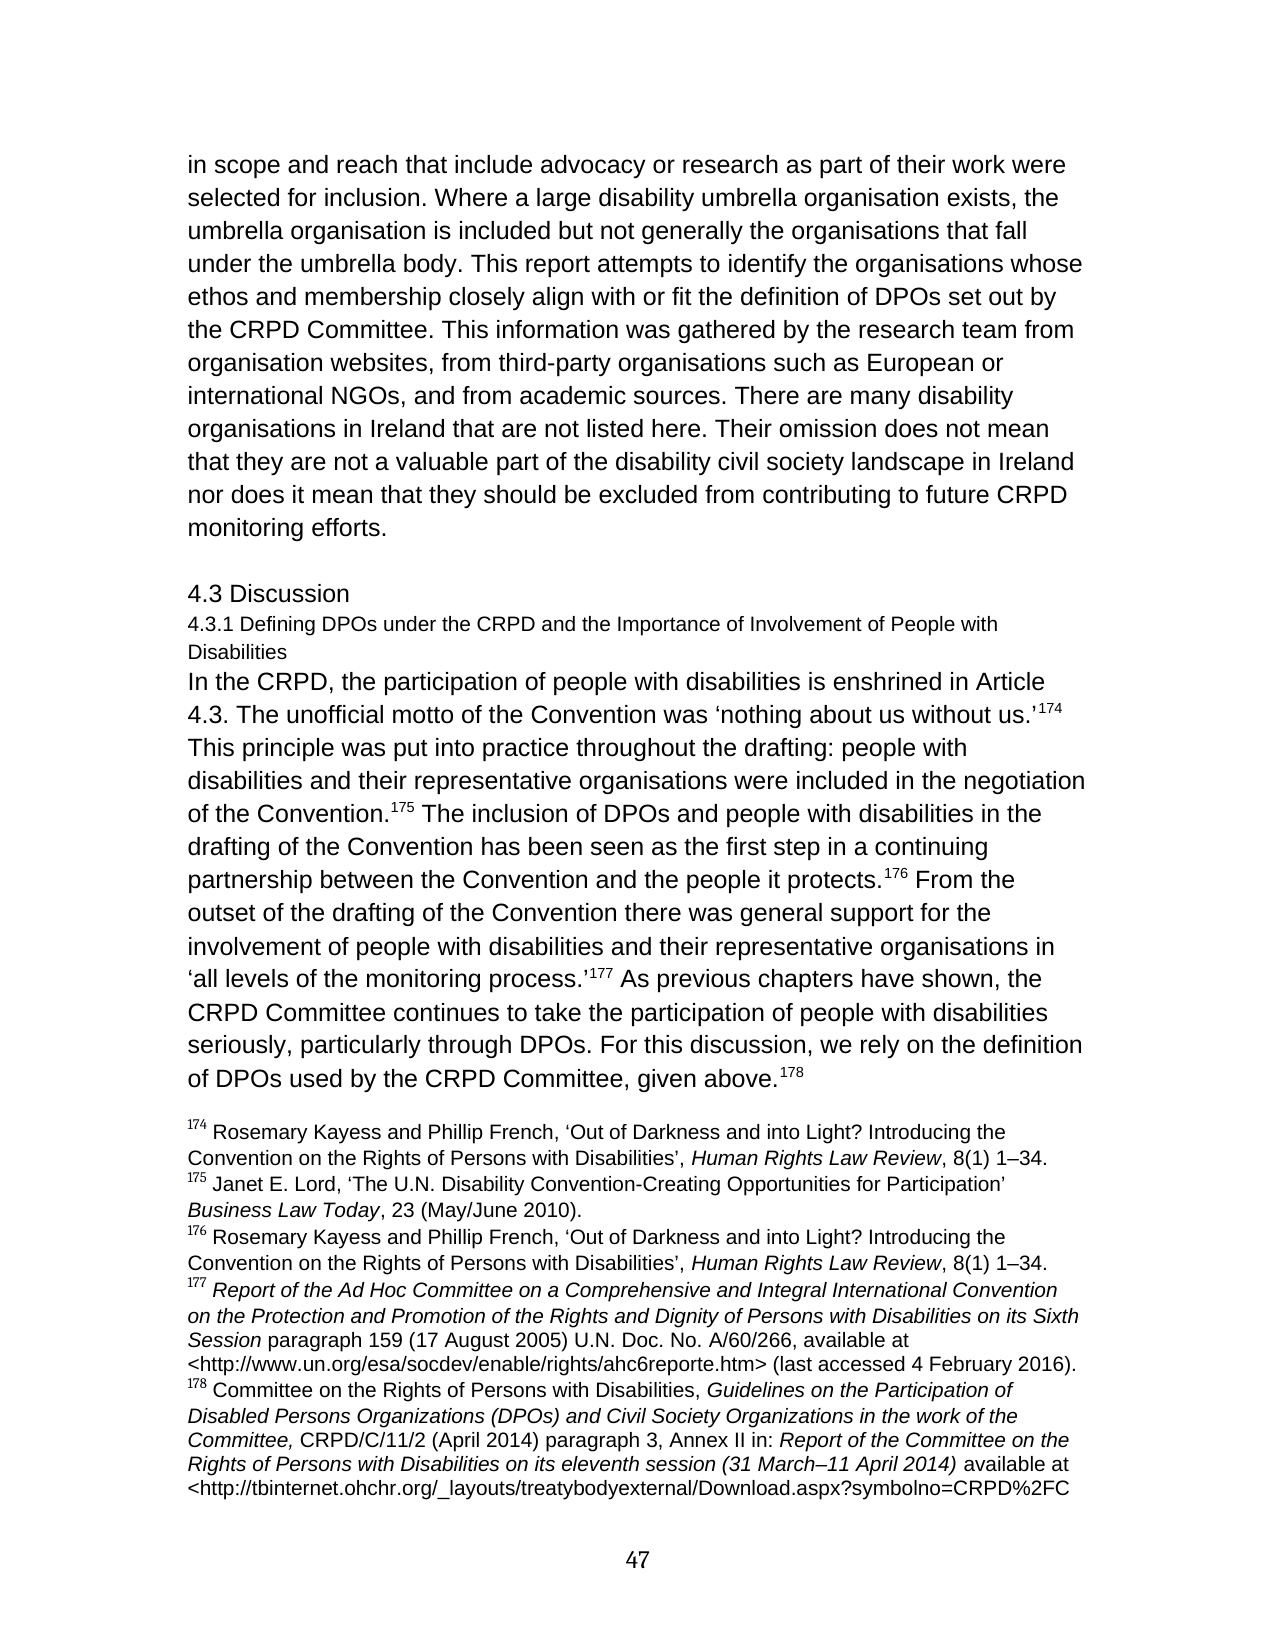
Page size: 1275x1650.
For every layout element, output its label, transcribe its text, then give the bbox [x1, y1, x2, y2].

text This chapter aims to provide illustrative examples of some of the major national disability organisations, statutory bodies, and disability monitoring and inspection frameworks in Ireland in order to identify organisations that could be involved in any monitoring framework established in Ireland. Organisations that are national in scope and reach that include advocacy or research as part of their work were selected for inclusion. Where a large disability umbrella organisation exists, the umbrella organisation is included but not generally the organisations that fall under the umbrella body. This report attempts to identify the organisations whose ethos and membership closely align with or fit the definition of DPOs set out by the CRPD Committee. This information was gathered by the research team from organisation websites, from third-party organisations such as European or international NGOs, and from academic sources. There are many disability organisations in Ireland that are not listed here. Their omission does not mean that they are not a valuable part of the disability civil society landscape in Ireland nor does it mean that they should be excluded from contributing to future CRPD monitoring efforts. [187, 150, 1087, 542]
subtitle 4.3 Discussion [187, 579, 1087, 608]
subtitle 4.3.1 Defining DPOs under the CRPD and the Importance of Involvement of People with Disabilities [187, 612, 1087, 664]
text In the CRPD, the participation of people with disabilities is enshrined in Article 4.3. The unofficial motto of the Convention was ‘nothing about us without us.’ This principle was put into practice throughout the drafting: people with disabilities and their representative organisations were included in the negotiation of the Convention. The inclusion of DPOs and people with disabilities in the drafting of the Convention has been seen as the first step in a continuing partnership between the Convention and the people it protects. From the outset of the drafting of the Convention there was general support for the involvement of people with disabilities and their representative organisations in ‘all levels of the monitoring process.’ As previous chapters have shown, the CRPD Committee continues to take the participation of people with disabilities seriously, particularly through DPOs. For this discussion, we rely on the definition of DPOs used by the CRPD Committee, given above. [187, 667, 1087, 1092]
